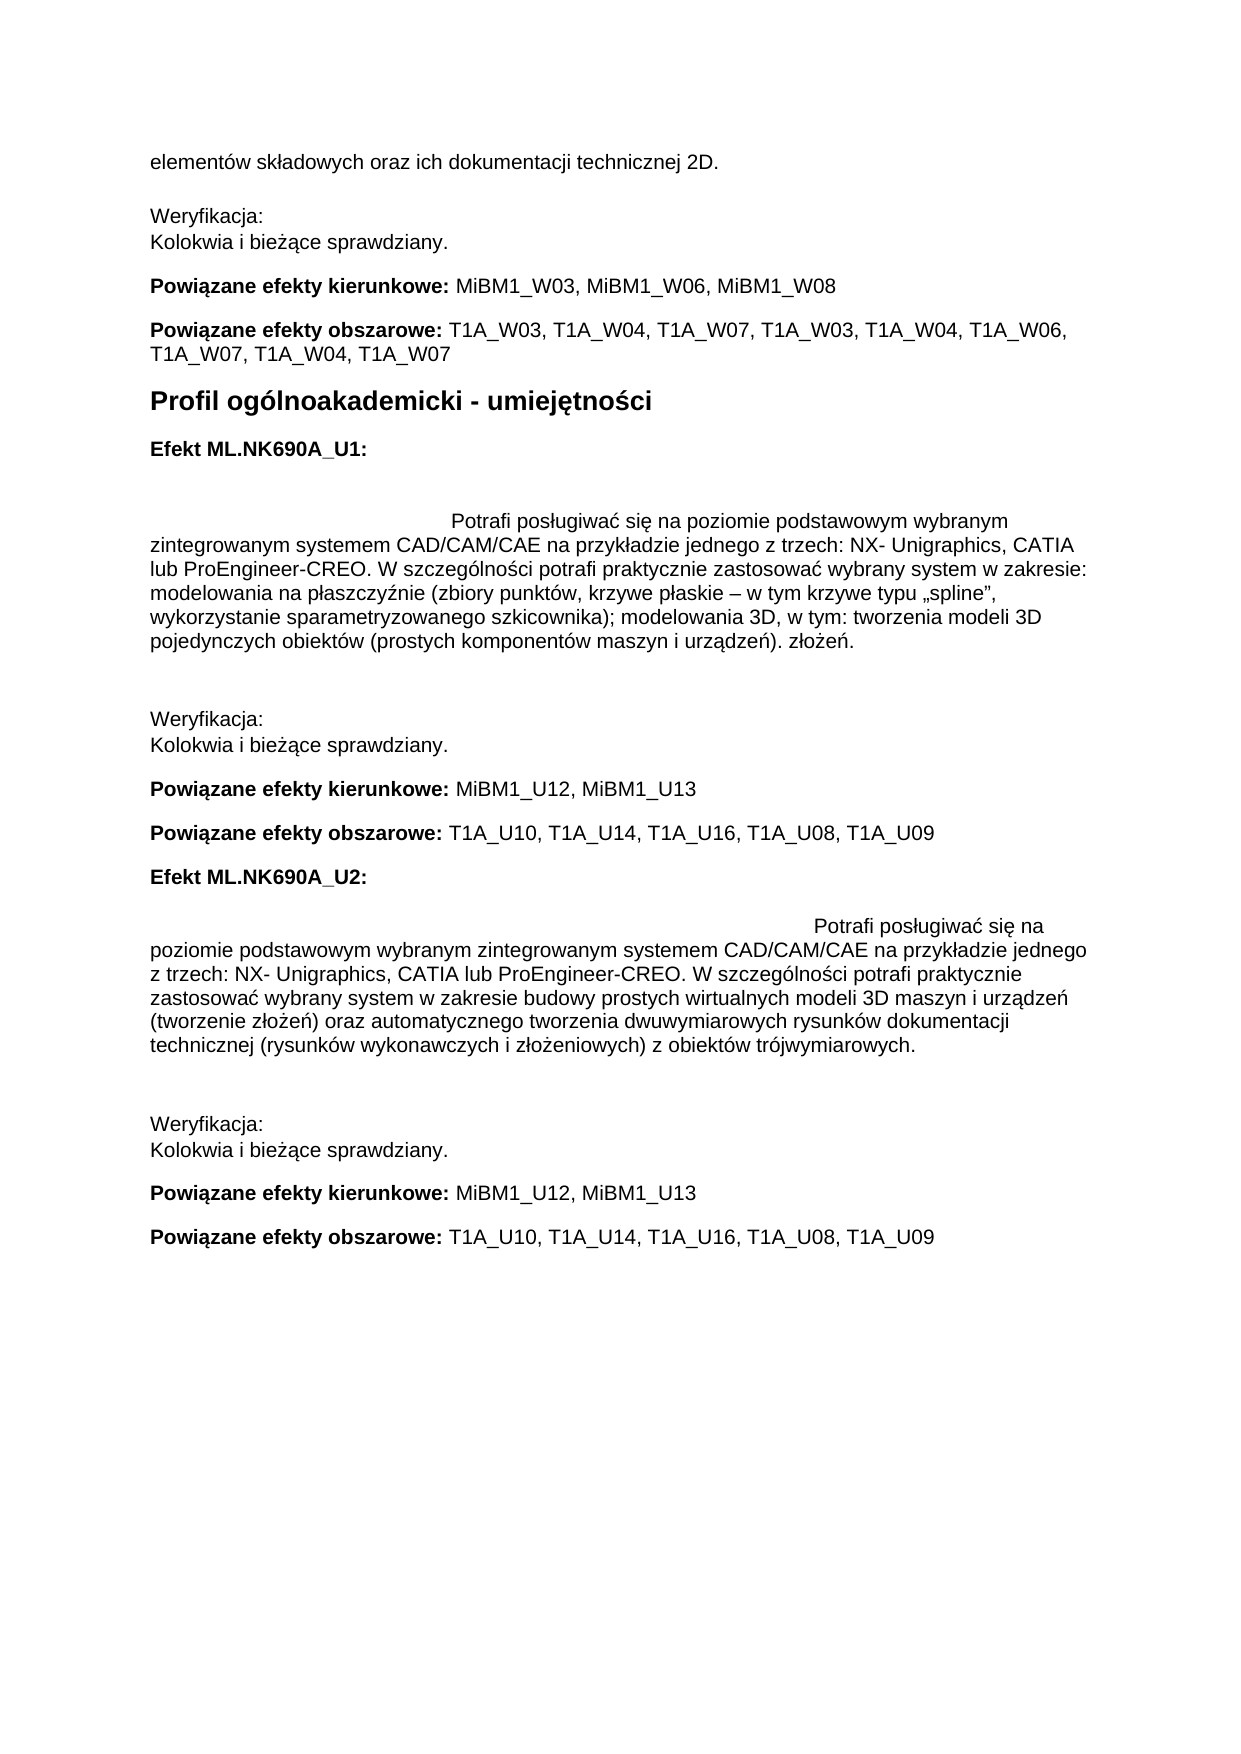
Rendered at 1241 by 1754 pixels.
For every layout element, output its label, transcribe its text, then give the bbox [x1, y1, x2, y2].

text Kolokwia i bieżące sprawdziany. [150, 1137, 1090, 1161]
text Efekt ML.NK690A_U2: [150, 864, 1090, 888]
subtitle Profil ogólnoakademicki - umiejętności [150, 385, 1090, 417]
text Potrafi posługiwać się na poziomie podstawowym wybranym zintegrowanym systemem CAD/CAM/CAE na przykładzie jednego z trzech: NX- Unigraphics, CATIA lub ProEngineer-CREO. W szczególności potrafi praktycznie zastosować wybrany system w zakresie budowy prostych wirtualnych modeli 3D maszyn i urządzeń (tworzenie złożeń) oraz automatycznego tworzenia dwuwymiarowych rysunków dokumentacji technicznej (rysunków wykonawczych i złożeniowych) z obiektów trójwymiarowych. [150, 889, 1090, 1105]
text Powiązane efekty kierunkowe: MiBM1_W03, MiBM1_W06, MiBM1_W08 [150, 274, 1090, 298]
text Weryfikacja: [150, 1111, 1090, 1135]
text Weryfikacja: [150, 707, 1090, 731]
text Efekt ML.NK690A_U1: [150, 436, 1090, 460]
text Powiązane efekty obszarowe: T1A_W03, T1A_W04, T1A_W07, T1A_W03, T1A_W04, T1A_W06, T1A_W07, T1A_W04, T1A_W07 [150, 318, 1090, 366]
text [150, 150, 1090, 198]
text Potrafi posługiwać się na poziomie podstawowym wybranym zintegrowanym systemem CAD/CAM/CAE na przykładzie jednego z trzech: NX- Unigraphics, CATIA lub ProEngineer-CREO. W szczególności potrafi praktycznie zastosować wybrany system w zakresie: modelowania na płaszczyźnie (zbiory punktów, krzywe płaskie – w tym krzywe typu „spline”, wykorzystanie sparametryzowanego szkicownika); modelowania 3D, w tym: tworzenia modeli 3D pojedynczych obiektów (prostych komponentów maszyn i urządzeń). złożeń. [150, 461, 1090, 701]
text Kolokwia i bieżące sprawdziany. [150, 733, 1090, 757]
text Weryfikacja: [150, 204, 1090, 228]
text Powiązane efekty obszarowe: T1A_U10, T1A_U14, T1A_U16, T1A_U08, T1A_U09 [150, 821, 1090, 845]
text Powiązane efekty obszarowe: T1A_U10, T1A_U14, T1A_U16, T1A_U08, T1A_U09 [150, 1225, 1090, 1249]
text Powiązane efekty kierunkowe: MiBM1_U12, MiBM1_U13 [150, 777, 1090, 801]
text Kolokwia i bieżące sprawdziany. [150, 230, 1090, 254]
text Powiązane efekty kierunkowe: MiBM1_U12, MiBM1_U13 [150, 1181, 1090, 1205]
